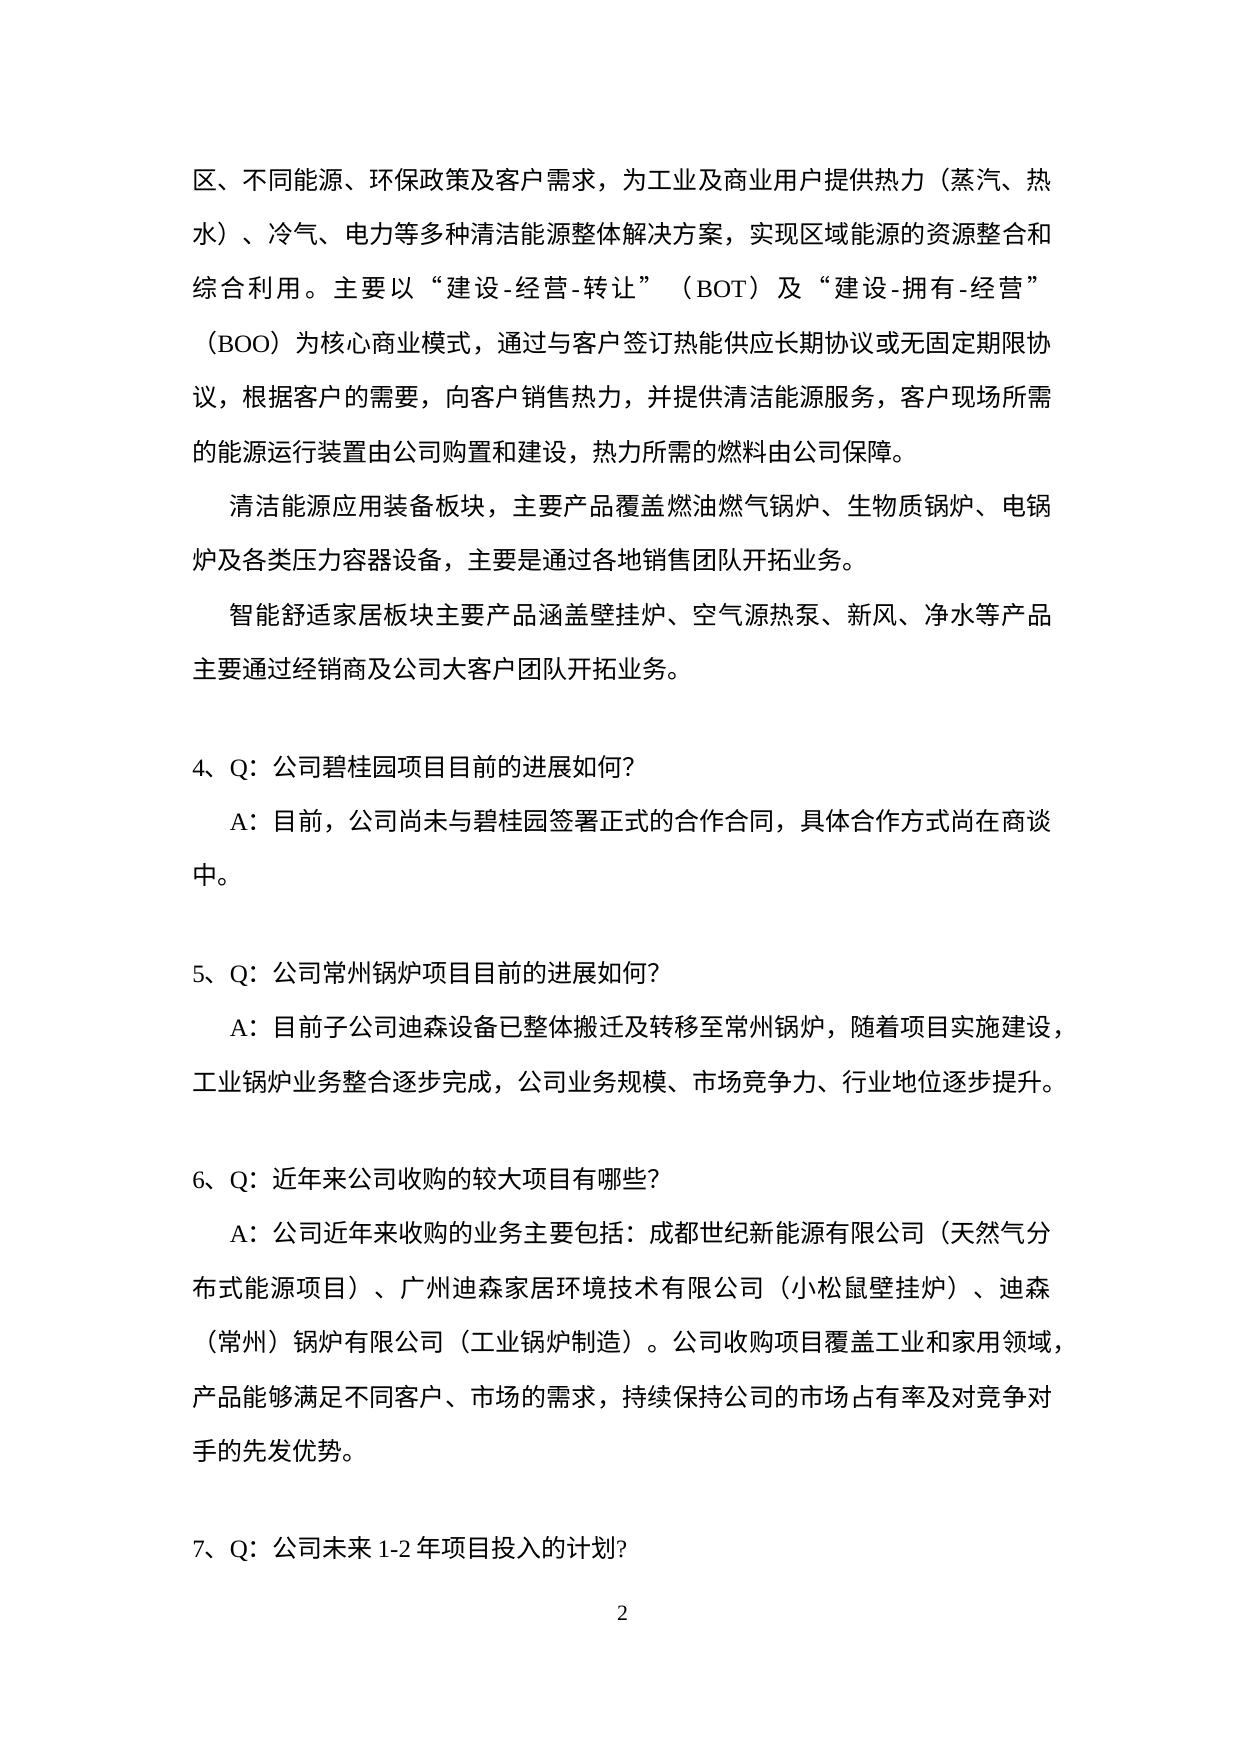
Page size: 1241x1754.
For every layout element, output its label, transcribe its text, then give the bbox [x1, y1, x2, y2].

text 智能舒适家居板块主要产品涵盖壁挂炉、空气源热泵、新风、净水等产品，主要通过经销商及公司大客户团队开拓业务。 [192, 595, 1053, 686]
text A：目前子公司迪森设备已整体搬迁及转移至常州锅炉，随着项目实施建设，工业锅炉业务整合逐步完成，公司业务规模、市场竞争力、行业地位逐步提升。 [192, 1008, 1053, 1098]
text 清洁能源应用装备板块，主要产品覆盖燃油燃气锅炉、生物质锅炉、电锅炉及各类压力容器设备，主要是通过各地销售团队开拓业务。 [192, 486, 1053, 577]
text 6、Q：近年来公司收购的较大项目有哪些？ [192, 1159, 1053, 1196]
text 7、Q：公司未来1-2年项目投入的计划? [192, 1529, 1053, 1565]
text A：目前，公司尚未与碧桂园签署正式的合作合同，具体合作方式尚在商谈中。 [192, 801, 1053, 892]
text 5、Q：公司常州锅炉项目目前的进展如何？ [192, 953, 1053, 989]
text A：公司近年来收购的业务主要包括：成都世纪新能源有限公司（天然气分布式能源项目）、广州迪森家居环境技术有限公司（小松鼠壁挂炉）、迪森（常州）锅炉有限公司（工业锅炉制造）。公司收购项目覆盖工业和家用领域，产品能够满足不同客户、市场的需求，持续保持公司的市场占有率及对竞争对手的先发优势。 [192, 1214, 1053, 1468]
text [192, 160, 1053, 468]
text 4、Q：公司碧桂园项目目前的进展如何？ [192, 747, 1053, 783]
